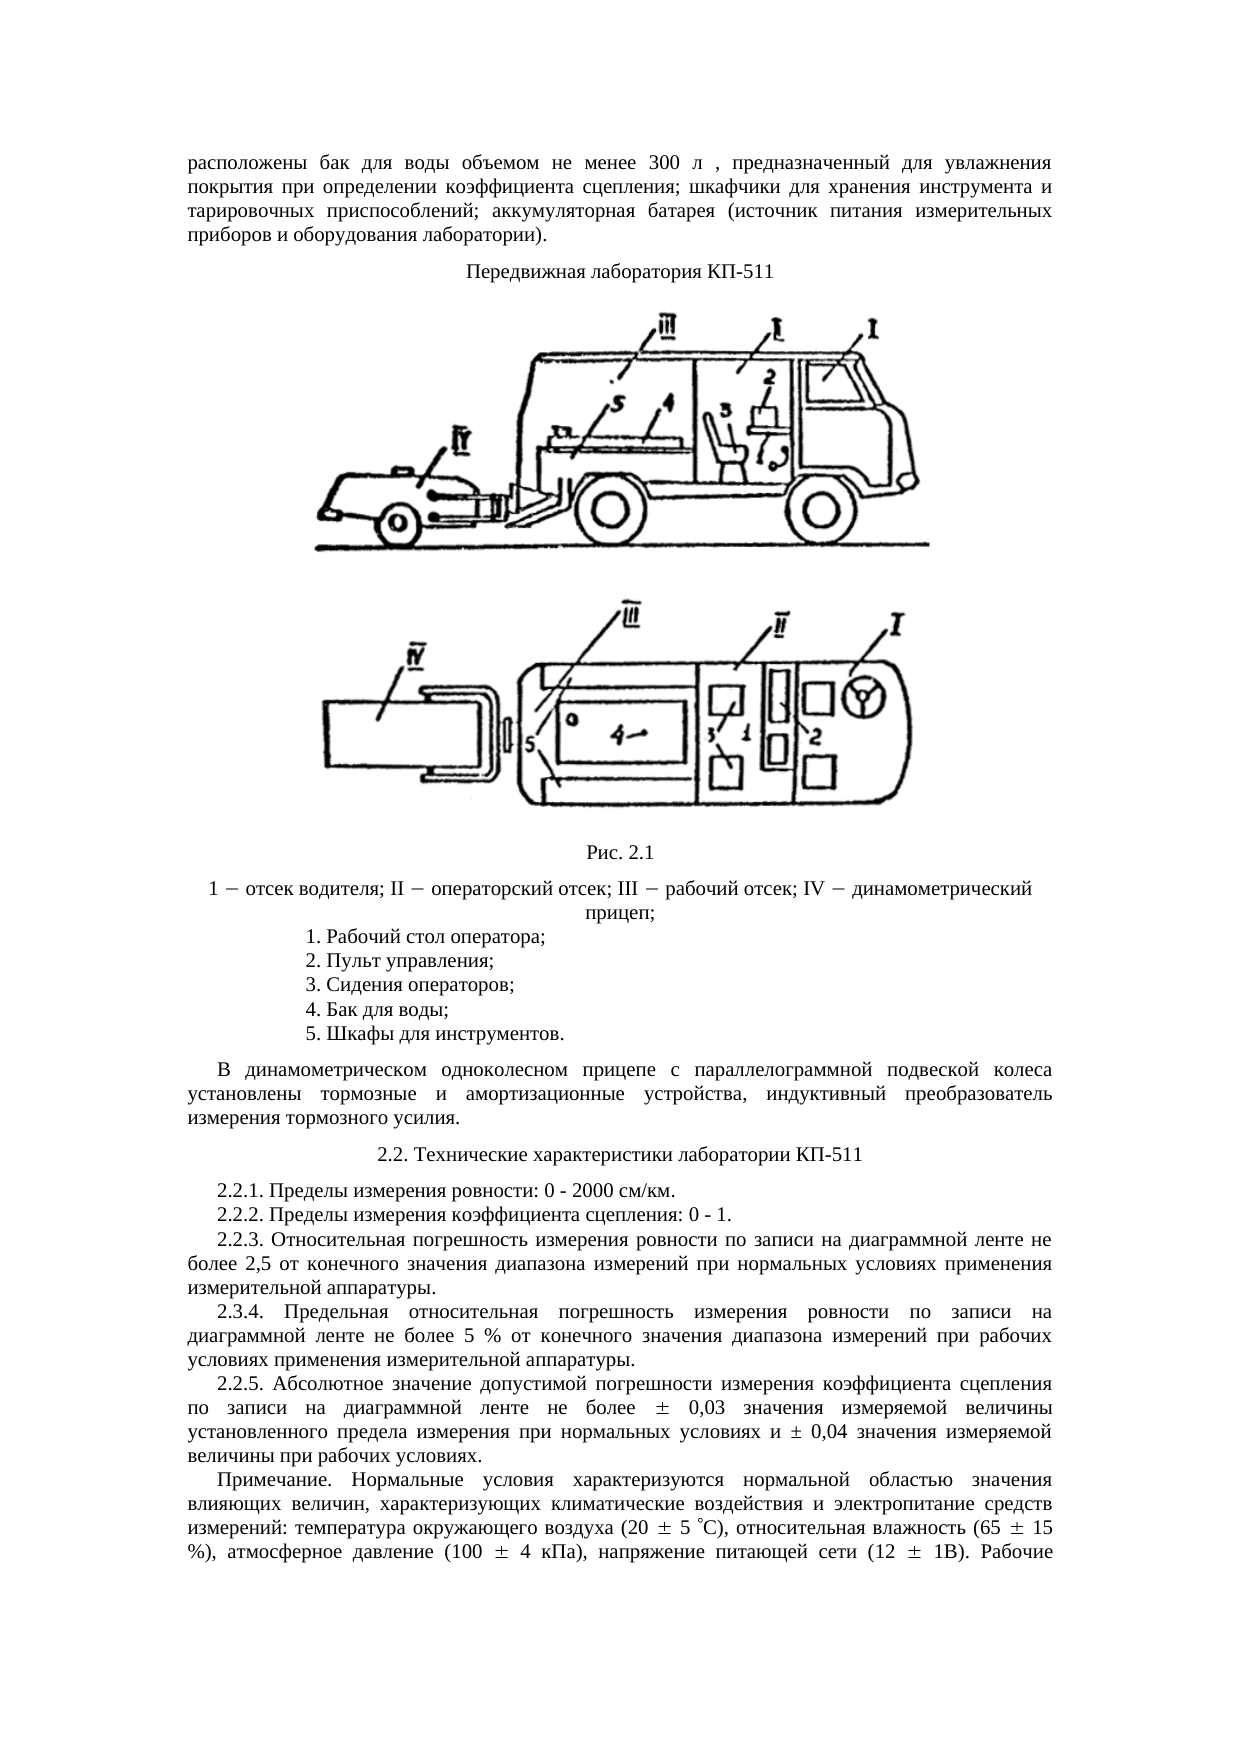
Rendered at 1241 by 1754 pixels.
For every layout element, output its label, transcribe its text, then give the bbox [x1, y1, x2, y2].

text 1 ¾ отсек водителя; II ¾ операторский отсек; III ¾ рабочий отсек; IV ¾ динамометрический прицеп; [187, 876, 1053, 924]
text 2.2.5. Абсолютное значение допустимой погрешности измерения коэффициента сцепления по записи на диаграммной ленте не более ± 0,03 значения измеряемой величины установленного предела измерения при нормальных условиях и ± 0,04 значения измеряемой величины при рабочих условиях. [187, 1371, 1053, 1467]
text В динамометрическом одноколесном прицепе с параллелограммной подвеской колеса установлены тормозные и амортизационные устройства, индуктивный преобразователь измерения тормозного усилия. [187, 1057, 1053, 1129]
text Передвижная лаборатория КП-511 [187, 259, 1053, 283]
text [187, 1467, 1053, 1563]
text 1. Рабочий стол оператора; [305, 924, 1053, 948]
text Рис. 2.1 [187, 839, 1053, 864]
text 2.2.2. Пределы измерения коэффициента сцепления: 0 - 1. [187, 1202, 1053, 1226]
text 4. Бак для воды; [305, 996, 1053, 1021]
text 2.2.3. Относительная погрешность измерения ровности по записи на диаграммной ленте не более 2,5 от конечного значения диапазона измерений при нормальных условиях применения измерительной аппаратуры. [187, 1226, 1053, 1299]
text 2. Пульт управления; [305, 948, 1053, 972]
text 2.3.4. Предельная относительная погрешность измерения ровности по записи на диаграммной ленте не более 5 % от конечного значения диапазона измерений при рабочих условиях применения измерительной аппаратуры. [187, 1299, 1053, 1371]
text 3. Сидения операторов; [305, 972, 1053, 996]
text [187, 150, 1053, 246]
text 2.2. Технические характеристики лаборатории КП-511 [187, 1142, 1053, 1166]
text 5. Шкафы для инструментов. [305, 1021, 1053, 1044]
text 2.2.1. Пределы измерения ровности: 0 - 2000 см/км. [187, 1178, 1053, 1202]
